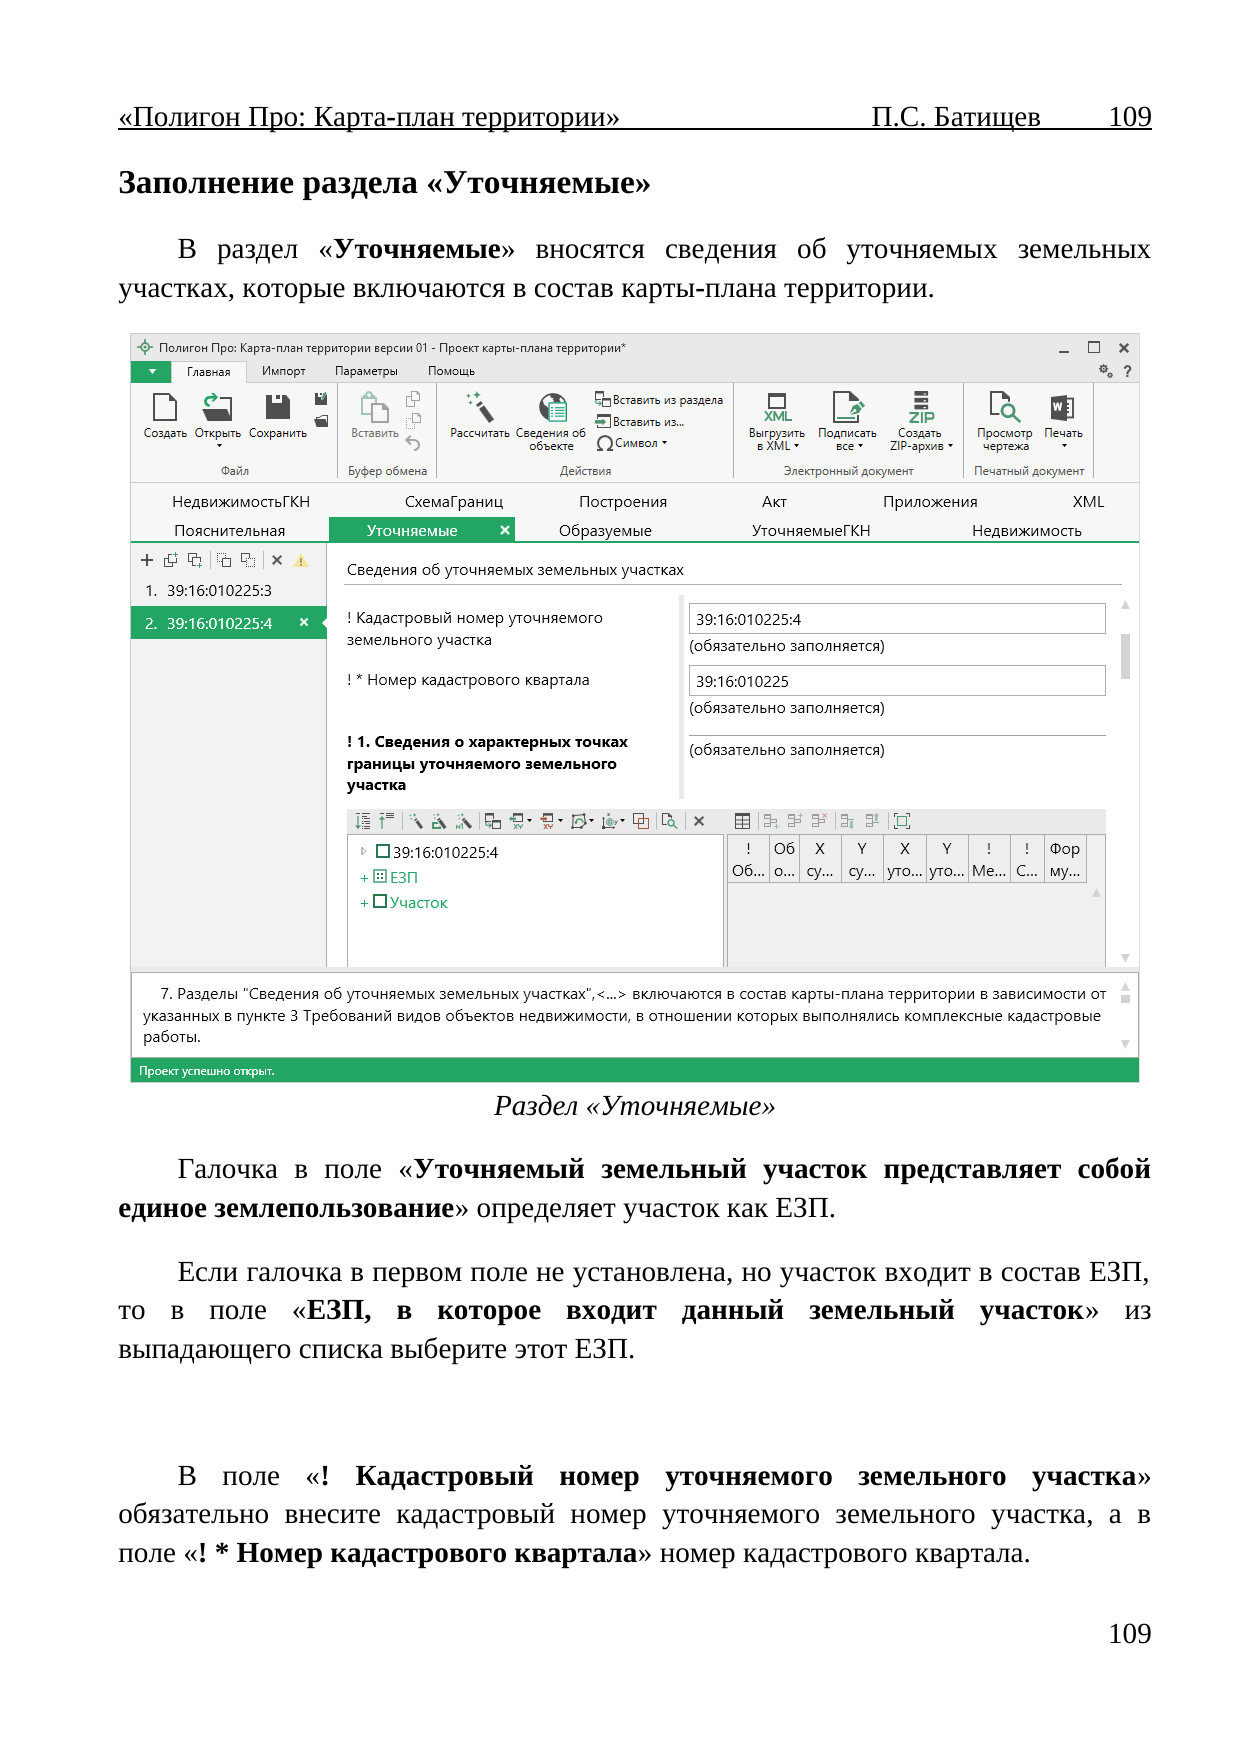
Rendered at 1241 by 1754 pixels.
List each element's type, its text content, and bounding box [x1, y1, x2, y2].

text Галочка в поле «Уточняемый земельный участок представляет собой единое землепользование» определяет участок как ЕЗП. [118, 1152, 1152, 1224]
text Если галочка в первом поле не установлена, но участок входит в состав ЕЗП, то в поле «ЕЗП, в которое входит данный земельный участок» из выпадающего списка выберите этот ЕЗП. [118, 1254, 1152, 1364]
text В раздел «Уточняемые» вносятся сведения об уточняемых земельных участках, которые включаются в состав карты-плана территории. [118, 231, 1152, 303]
picture [130, 333, 1140, 1083]
subtitle Заполнение раздела «Уточняемые» [118, 162, 1152, 201]
text В поле «! Кадастровый номер уточняемого земельного участка» обязательно внесите кадастровый номер уточняемого земельного участка, а в поле «! * Номер кадастрового квартала» номер кадастрового квартала. [118, 1458, 1152, 1568]
